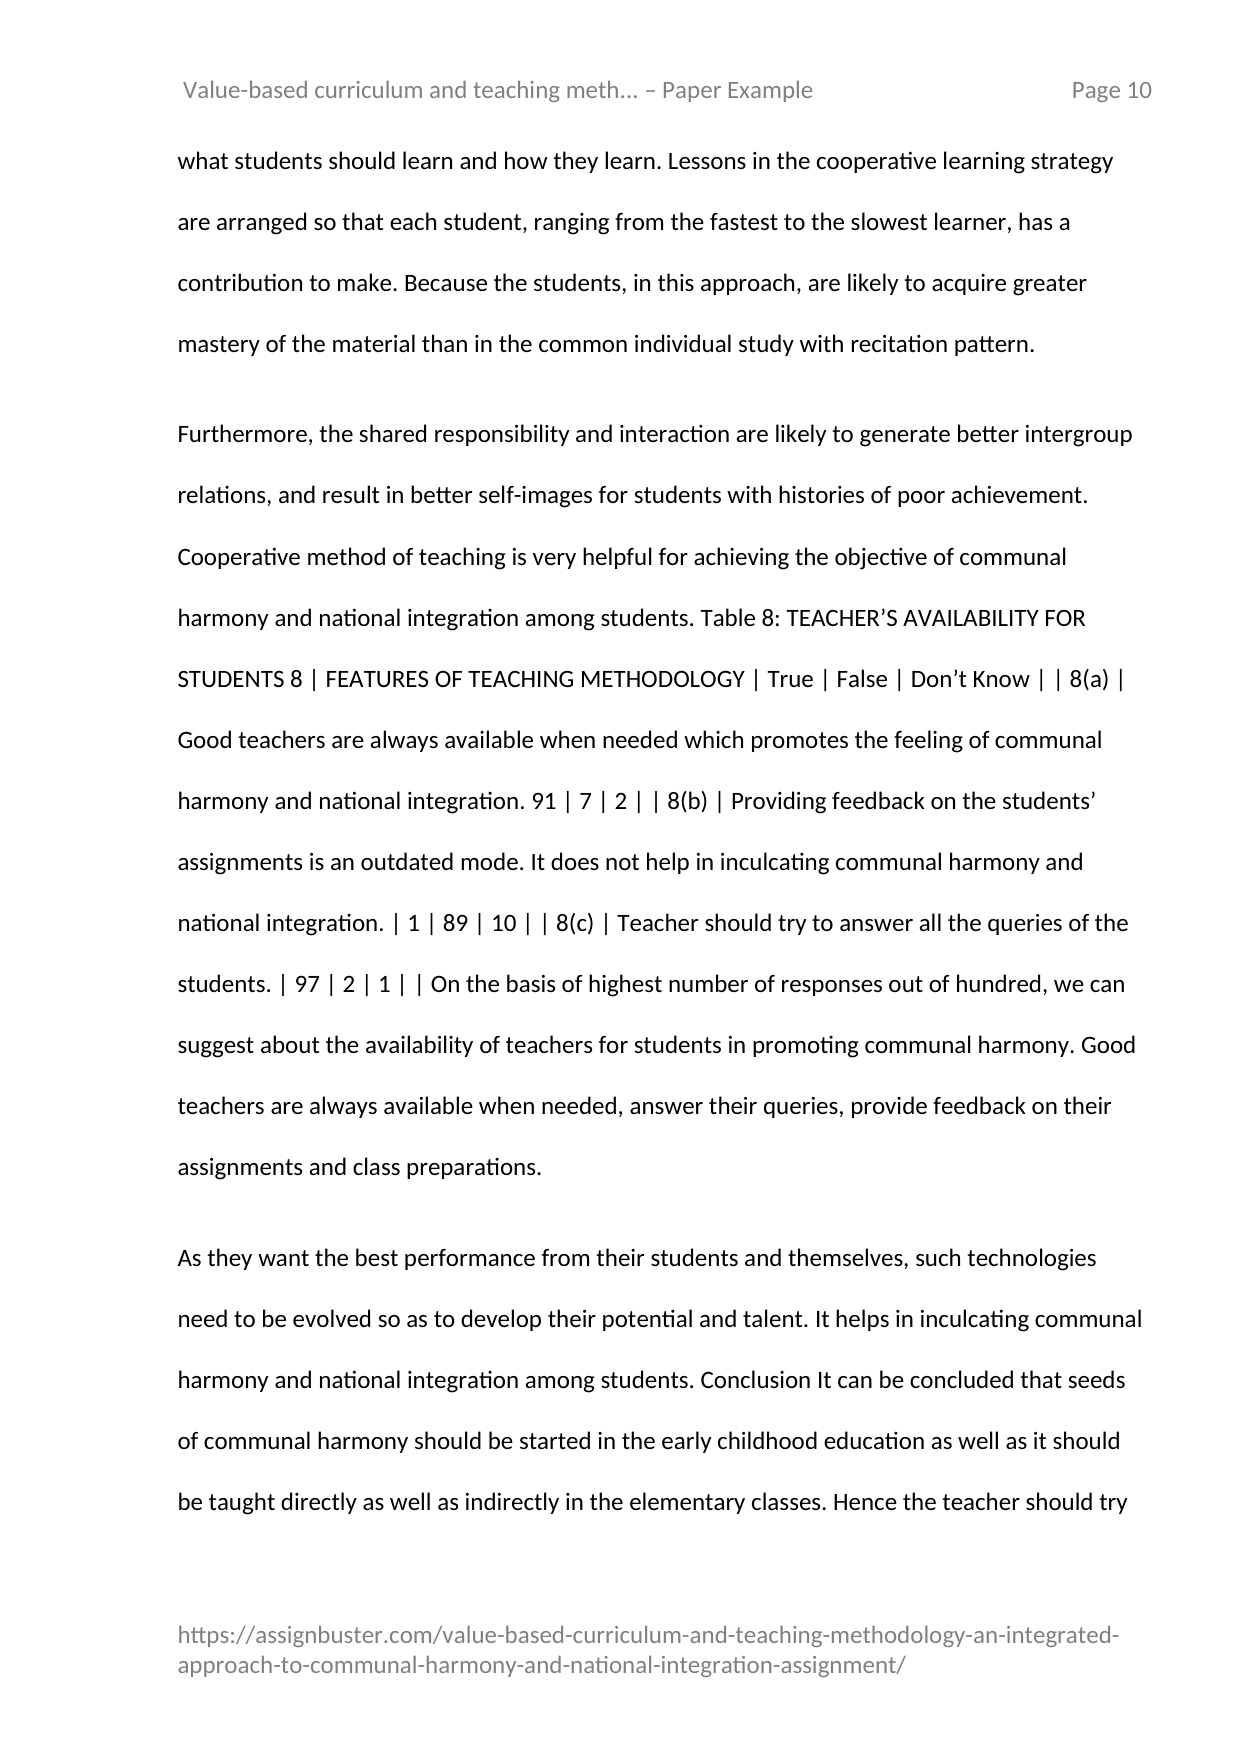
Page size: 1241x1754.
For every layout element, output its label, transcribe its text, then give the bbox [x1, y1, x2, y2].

text Furthermore, the shared responsibility and interaction are likely to generate better intergroup relations, and result in better self-images for students with histories of poor achievement. Cooperative method of teaching is very helpful for achieving the objective of communal harmony and national integration among students. Table 8: TEACHER’S AVAILABILITY FOR STUDENTS 8 | FEATURES OF TEACHING METHODOLOGY | True | False | Don’t Know | | 8(a) | Good teachers are always available when needed which promotes the feeling of communal harmony and national integration. 91 | 7 | 2 | | 8(b) | Providing feedback on the students’ assignments is an outdated mode. It does not help in inculcating communal harmony and national integration. | 1 | 89 | 10 | | 8(c) | Teacher should try to answer all the queries of the students. | 97 | 2 | 1 | | On the basis of highest number of responses out of hundred, we can suggest about the availability of teachers for students in promoting communal harmony. Good teachers are always available when needed, answer their queries, provide feedback on their assignments and class preparations. [177, 419, 1152, 1182]
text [177, 145, 1152, 359]
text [177, 1242, 1152, 1516]
